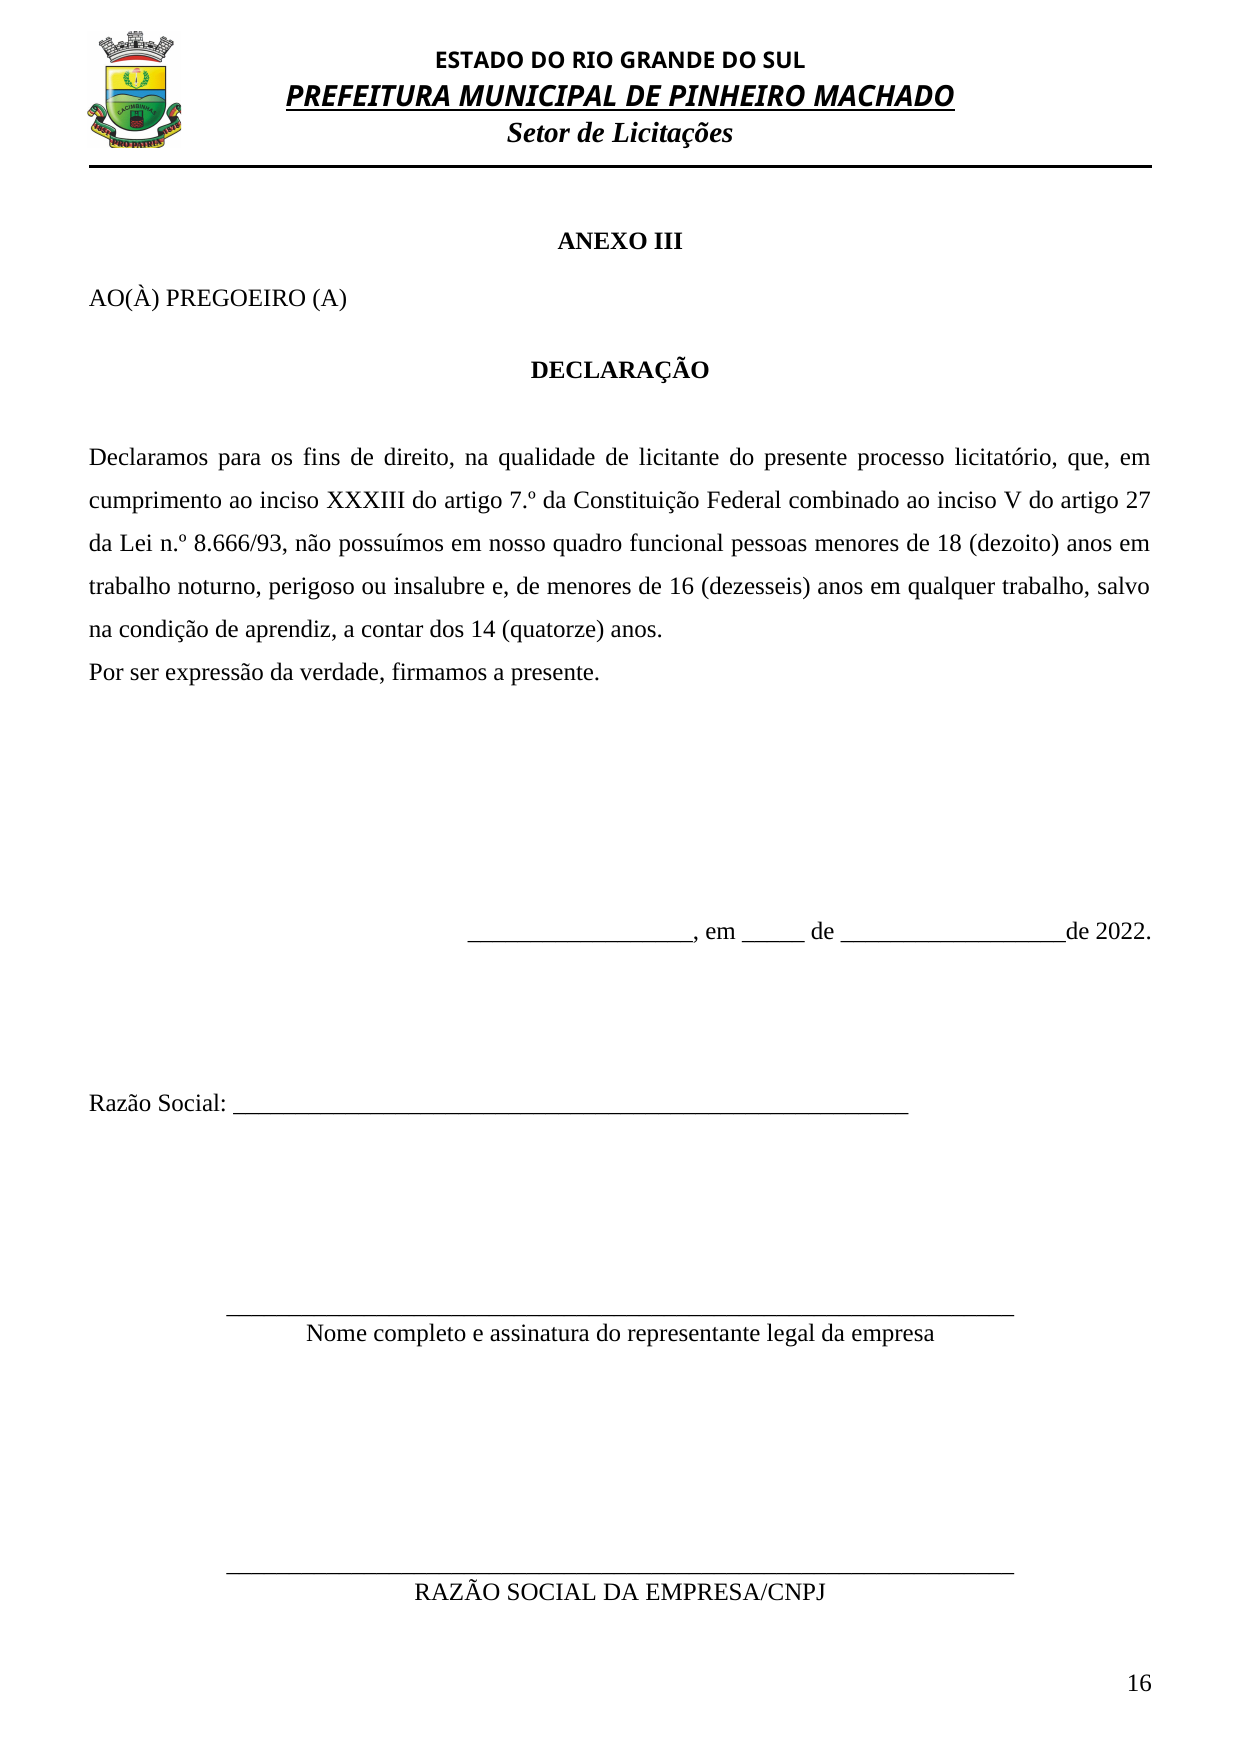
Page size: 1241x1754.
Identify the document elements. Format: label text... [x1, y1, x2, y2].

text Razão Social: ______________________________________________________ [89, 1088, 1152, 1117]
text Declaramos para os fins de direito, na qualidade de licitante do presente processo licitatório, que, em cumprimento ao inciso XXXIII do artigo 7.º da Constituição Federal combinado ao inciso V do artigo 27 da Lei n.º 8.666/93, não possuímos em nosso quadro funcional pessoas menores de 18 (dezoito) anos em trabalho noturno, perigoso ou insalubre e, de menores de 16 (dezesseis) anos em qualquer trabalho, salvo na condição de aprendiz, a contar dos 14 (quatorze) anos. [89, 442, 1152, 643]
text Por ser expressão da verdade, firmamos a presente. [89, 657, 1152, 686]
text DECLARAÇÃO [89, 355, 1152, 384]
text RAZÃO SOCIAL DA EMPRESA/CNPJ [89, 1577, 1152, 1606]
text _______________________________________________________________ [89, 1290, 1152, 1318]
text AO(À) PREGOEIRO (A) [89, 283, 1152, 312]
text Nome completo e assinatura do representante legal da empresa [89, 1318, 1152, 1347]
text __________________, em _____ de __________________de 2022. [89, 916, 1152, 945]
text _______________________________________________________________ [89, 1548, 1152, 1577]
picture [87, 31, 182, 148]
text ANEXO III [89, 226, 1152, 255]
